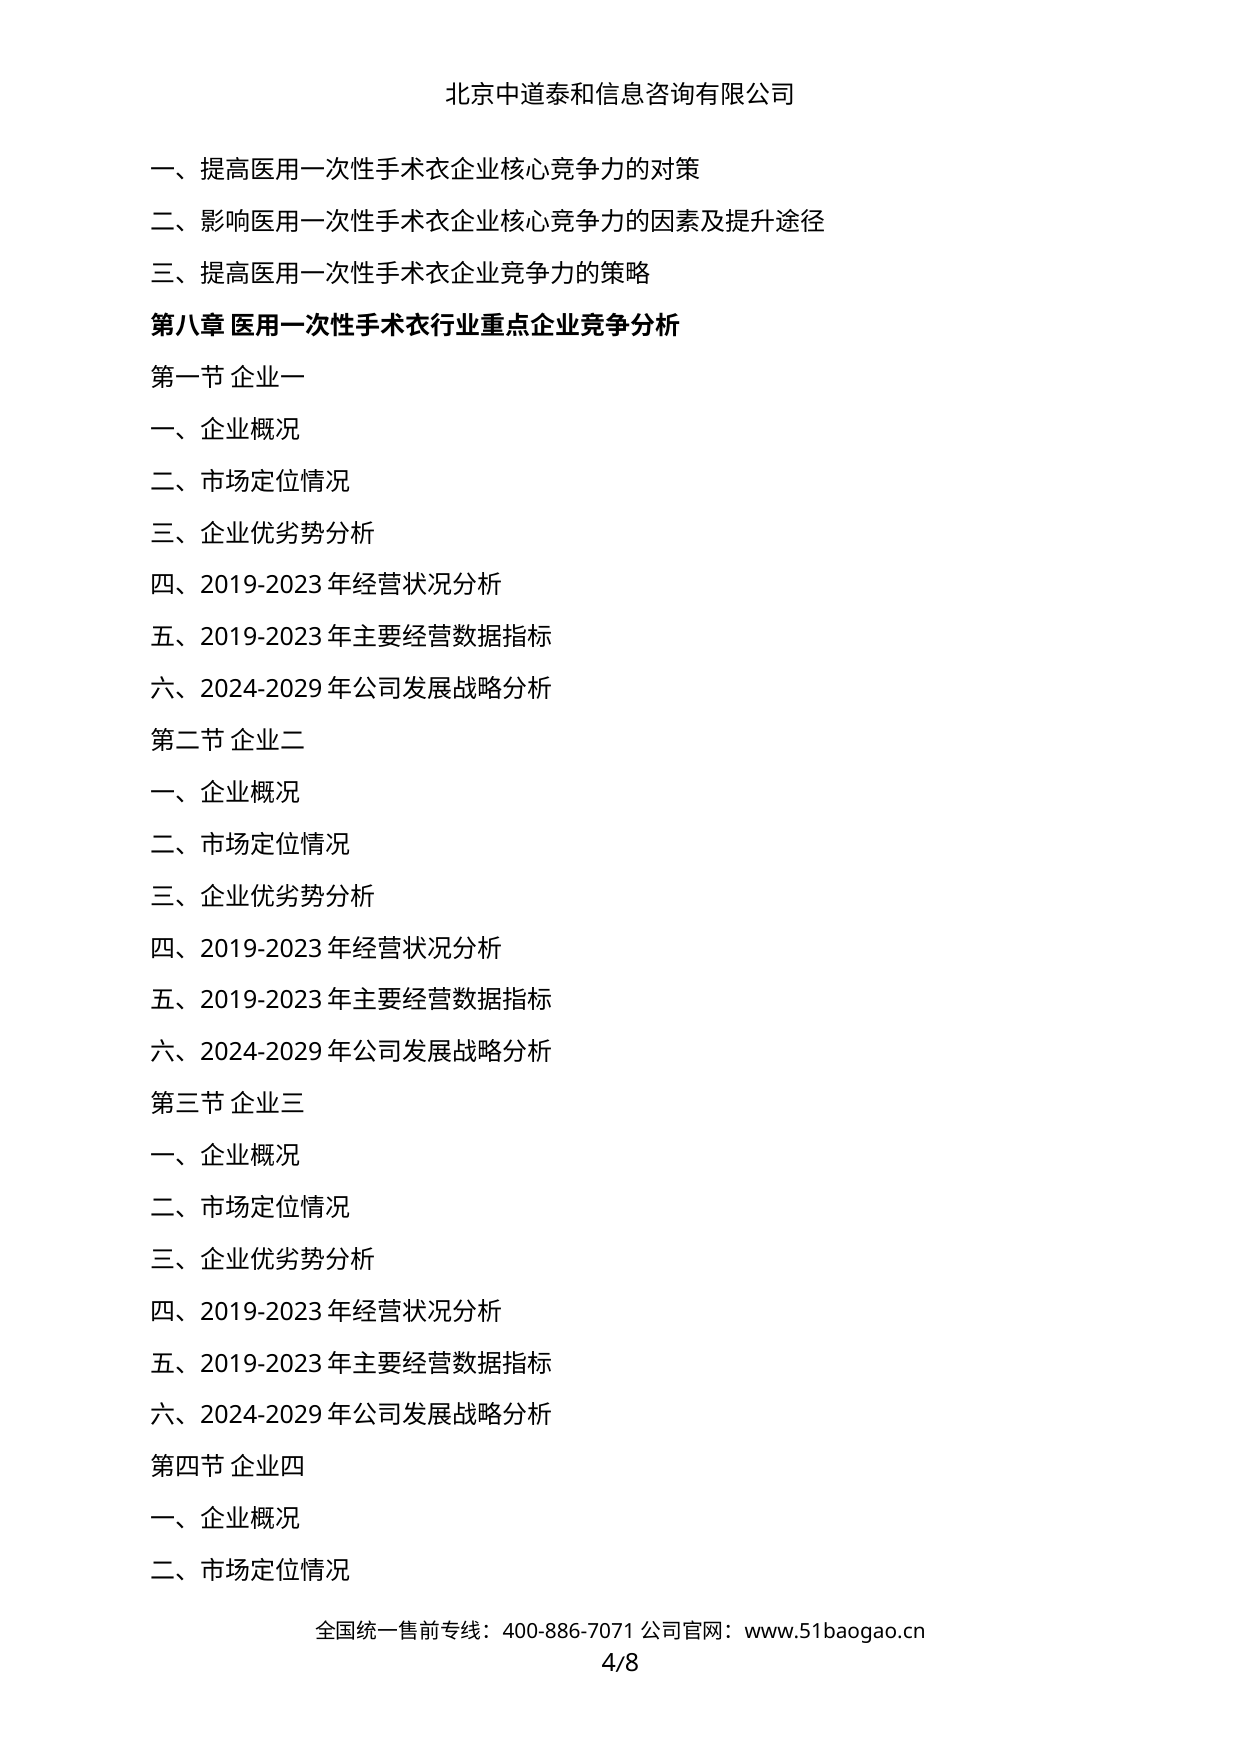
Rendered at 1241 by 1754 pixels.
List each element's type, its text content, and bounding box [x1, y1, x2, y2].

text 六、2024-2029年公司发展战略分析 [150, 1395, 1090, 1431]
text 四、2019-2023年经营状况分析 [150, 565, 1090, 601]
text 第一节 企业一 [150, 357, 1090, 394]
text 第二节 企业二 [150, 721, 1090, 757]
text 四、2019-2023年经营状况分析 [150, 928, 1090, 964]
text 二、影响医用一次性手术衣企业核心竞争力的因素及提升途径 [150, 202, 1090, 238]
text 二、市场定位情况 [150, 461, 1090, 497]
text 六、2024-2029年公司发展战略分析 [150, 1032, 1090, 1068]
text 五、2019-2023年主要经营数据指标 [150, 1343, 1090, 1379]
text 一、企业概况 [150, 772, 1090, 809]
text 第三节 企业三 [150, 1084, 1090, 1120]
text 三、企业优劣势分析 [150, 513, 1090, 549]
text 三、企业优劣势分析 [150, 1239, 1090, 1276]
text 六、2024-2029年公司发展战略分析 [150, 669, 1090, 705]
text 二、市场定位情况 [150, 824, 1090, 861]
text 四、2019-2023年经营状况分析 [150, 1291, 1090, 1327]
text 五、2019-2023年主要经营数据指标 [150, 980, 1090, 1016]
text 一、提高医用一次性手术衣企业核心竞争力的对策 [150, 150, 1090, 186]
text 一、企业概况 [150, 409, 1090, 446]
text 二、市场定位情况 [150, 1187, 1090, 1224]
text 一、企业概况 [150, 1136, 1090, 1172]
text 一、企业概况 [150, 1499, 1090, 1535]
text 五、2019-2023年主要经营数据指标 [150, 617, 1090, 653]
text 二、市场定位情况 [150, 1551, 1090, 1587]
text 第八章 医用一次性手术衣行业重点企业竞争分析 [150, 306, 1090, 342]
text 第四节 企业四 [150, 1447, 1090, 1483]
text 三、提高医用一次性手术衣企业竞争力的策略 [150, 254, 1090, 290]
text 三、企业优劣势分析 [150, 876, 1090, 912]
